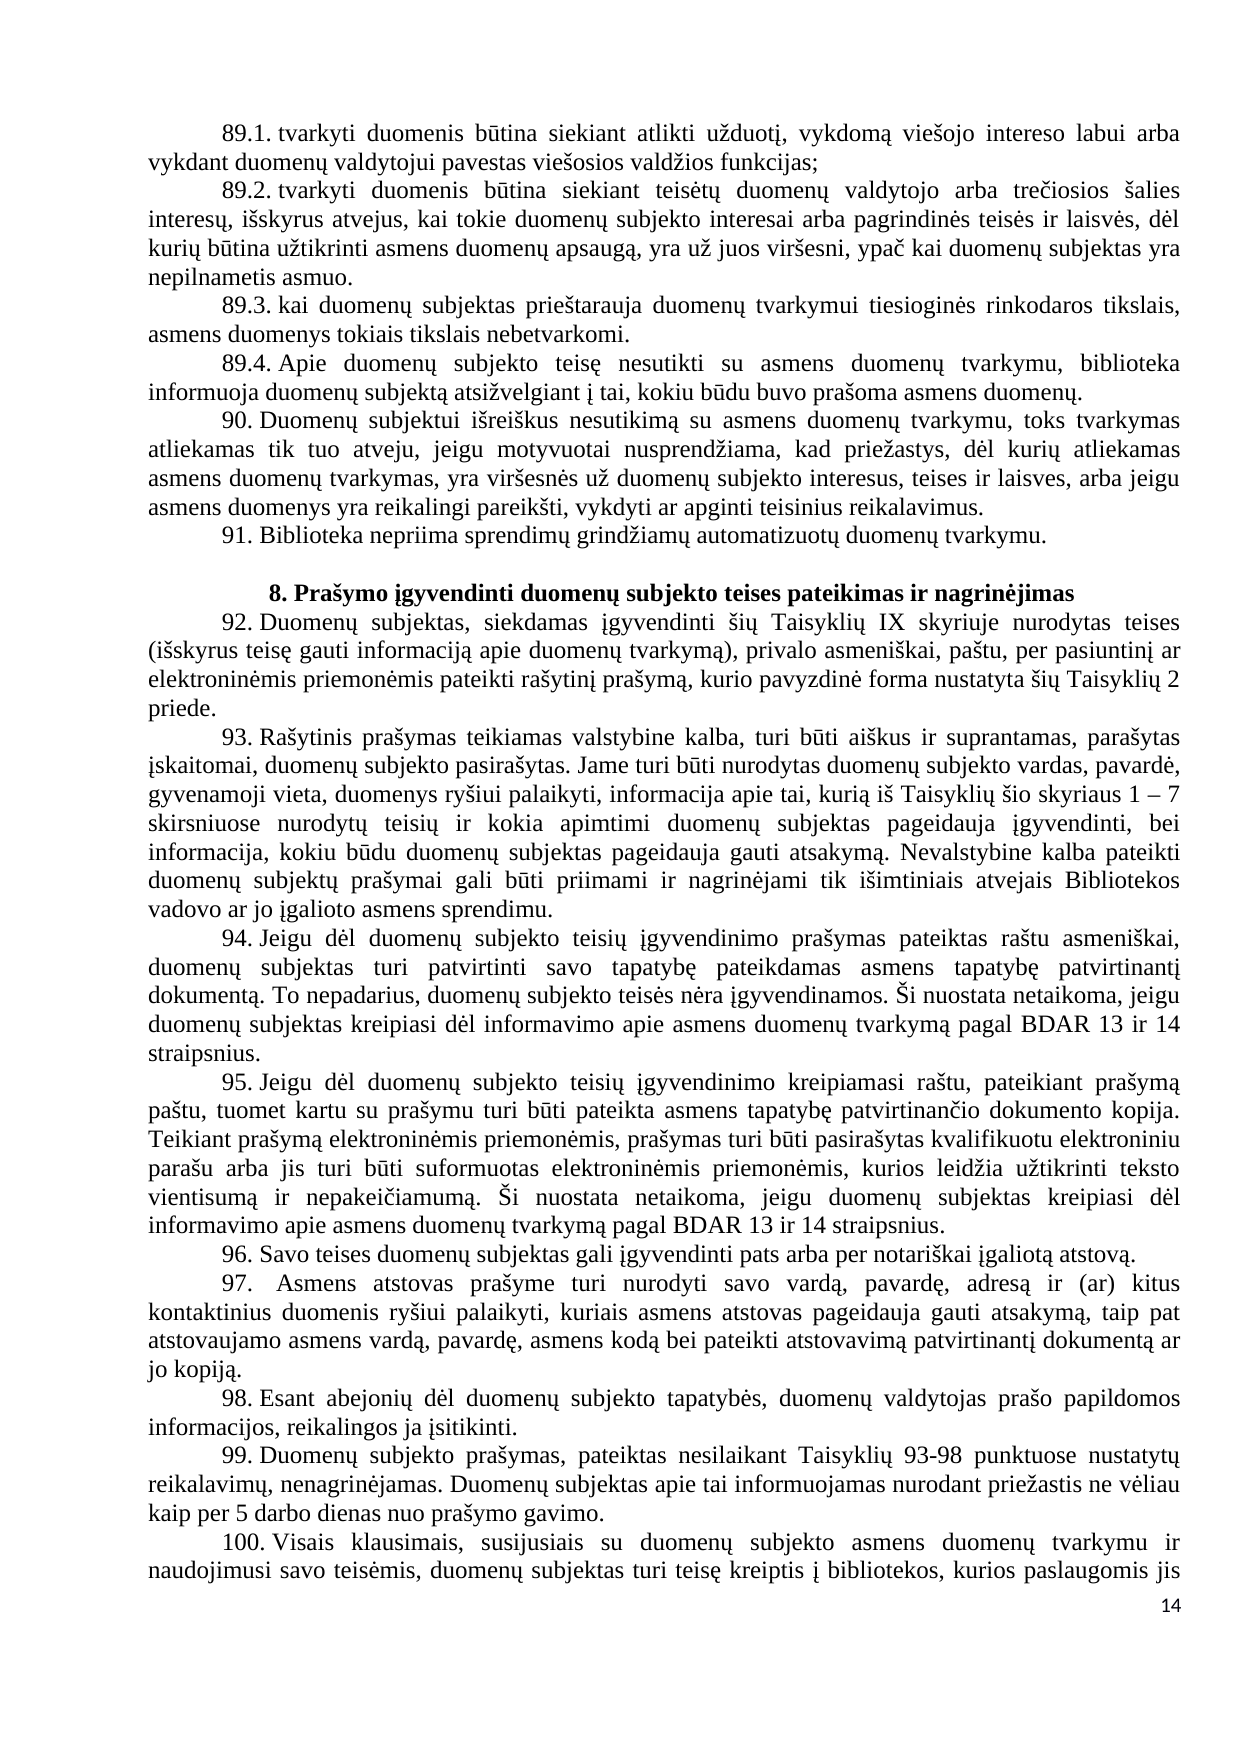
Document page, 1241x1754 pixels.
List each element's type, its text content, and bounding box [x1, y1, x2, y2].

list Biblioteka nepriima sprendimų grindžiamų automatizuotų duomenų tvarkymu. [148, 521, 1181, 549]
list Duomenų subjekto prašymas, pateiktas nesilaikant Taisyklių 93-98 punktuose nustatytų reikalavimų, nenagrinėjamas. Duomenų subjektas apie tai informuojamas nurodant priežastis ne vėliau kaip per 5 darbo dienas nuo prašymo gavimo. [148, 1441, 1181, 1527]
text 8. Prašymo įgyvendinti duomenų subjekto teises pateikimas ir nagrinėjimas [162, 578, 1181, 607]
list Apie duomenų subjekto teisę nesutikti su asmens duomenų tvarkymu, biblioteka informuoja duomenų subjektą atsižvelgiant į tai, kokiu būdu buvo prašoma asmens duomenų. [148, 348, 1181, 406]
list Asmens atstovas prašyme turi nurodyti savo vardą, pavardę, adresą ir (ar) kitus kontaktinius duomenis ryšiui palaikyti, kuriais asmens atstovas pageidauja gauti atsakymą, taip pat atstovaujamo asmens vardą, pavardę, asmens kodą bei pateikti atstovavimą patvirtinantį dokumentą ar jo kopiją. [148, 1268, 1181, 1383]
list Jeigu dėl duomenų subjekto teisių įgyvendinimo prašymas pateiktas raštu asmeniškai, duomenų subjektas turi patvirtinti savo tapatybę pateikdamas asmens tapatybę patvirtinantį dokumentą. To nepadarius, duomenų subjekto teisės nėra įgyvendinamos. Ši nuostata netaikoma, jeigu duomenų subjektas kreipiasi dėl informavimo apie asmens duomenų tvarkymą pagal BDAR 13 ir 14 straipsnius. [148, 923, 1181, 1067]
list Duomenų subjektas, siekdamas įgyvendinti šių Taisyklių IX skyriuje nurodytas teises (išskyrus teisę gauti informaciją apie duomenų tvarkymą), privalo asmeniškai, paštu, per pasiuntinį ar elektroninėmis priemonėmis pateikti rašytinį prašymą, kurio pavyzdinė forma nustatyta šių Taisyklių 2 priede. [148, 607, 1181, 722]
list Jeigu dėl duomenų subjekto teisių įgyvendinimo kreipiamasi raštu, pateikiant prašymą paštu, tuomet kartu su prašymu turi būti pateikta asmens tapatybę patvirtinančio dokumento kopija. Teikiant prašymą elektroninėmis priemonėmis, prašymas turi būti pasirašytas kvalifikuotu elektroniniu parašu arba jis turi būti suformuotas elektroninėmis priemonėmis, kurios leidžia užtikrinti teksto vientisumą ir nepakeičiamumą. Ši nuostata netaikoma, jeigu duomenų subjektas kreipiasi dėl informavimo apie asmens duomenų tvarkymą pagal BDAR 13 ir 14 straipsnius. [148, 1067, 1181, 1239]
list Esant abejonių dėl duomenų subjekto tapatybės, duomenų valdytojas prašo papildomos informacijos, reikalingos ja įsitikinti. [148, 1383, 1181, 1441]
list Savo teises duomenų subjektas gali įgyvendinti pats arba per notariškai įgaliotą atstovą. [148, 1239, 1181, 1268]
list kai duomenų subjektas prieštarauja duomenų tvarkymui tiesioginės rinkodaros tikslais, asmens duomenys tokiais tikslais nebetvarkomi. [148, 291, 1181, 348]
list Rašytinis prašymas teikiamas valstybine kalba, turi būti aiškus ir suprantamas, parašytas įskaitomai, duomenų subjekto pasirašytas. Jame turi būti nurodytas duomenų subjekto vardas, pavardė, gyvenamoji vieta, duomenys ryšiui palaikyti, informacija apie tai, kurią iš Taisyklių šio skyriaus 1 – 7 skirsniuose nurodytų teisių ir kokia apimtimi duomenų subjektas pageidauja įgyvendinti, bei informacija, kokiu būdu duomenų subjektas pageidauja gauti atsakymą. Nevalstybine kalba pateikti duomenų subjektų prašymai gali būti priimami ir nagrinėjami tik išimtiniais atvejais Bibliotekos vadovo ar jo įgalioto asmens sprendimu. [148, 722, 1181, 923]
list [148, 1527, 1181, 1584]
list tvarkyti duomenis būtina siekiant teisėtų duomenų valdytojo arba trečiosios šalies interesų, išskyrus atvejus, kai tokie duomenų subjekto interesai arba pagrindinės teisės ir laisvės, dėl kurių būtina užtikrinti asmens duomenų apsaugą, yra už juos viršesni, ypač kai duomenų subjektas yra nepilnametis asmuo. [148, 176, 1181, 291]
list Duomenų subjektui išreiškus nesutikimą su asmens duomenų tvarkymu, toks tvarkymas atliekamas tik tuo atveju, jeigu motyvuotai nusprendžiama, kad priežastys, dėl kurių atliekamas asmens duomenų tvarkymas, yra viršesnės už duomenų subjekto interesus, teises ir laisves, arba jeigu asmens duomenys yra reikalingi pareikšti, vykdyti ar apginti teisinius reikalavimus. [148, 406, 1181, 521]
list tvarkyti duomenis būtina siekiant atlikti užduotį, vykdomą viešojo intereso labui arba vykdant duomenų valdytojui pavestas viešosios valdžios funkcijas; [148, 118, 1181, 176]
